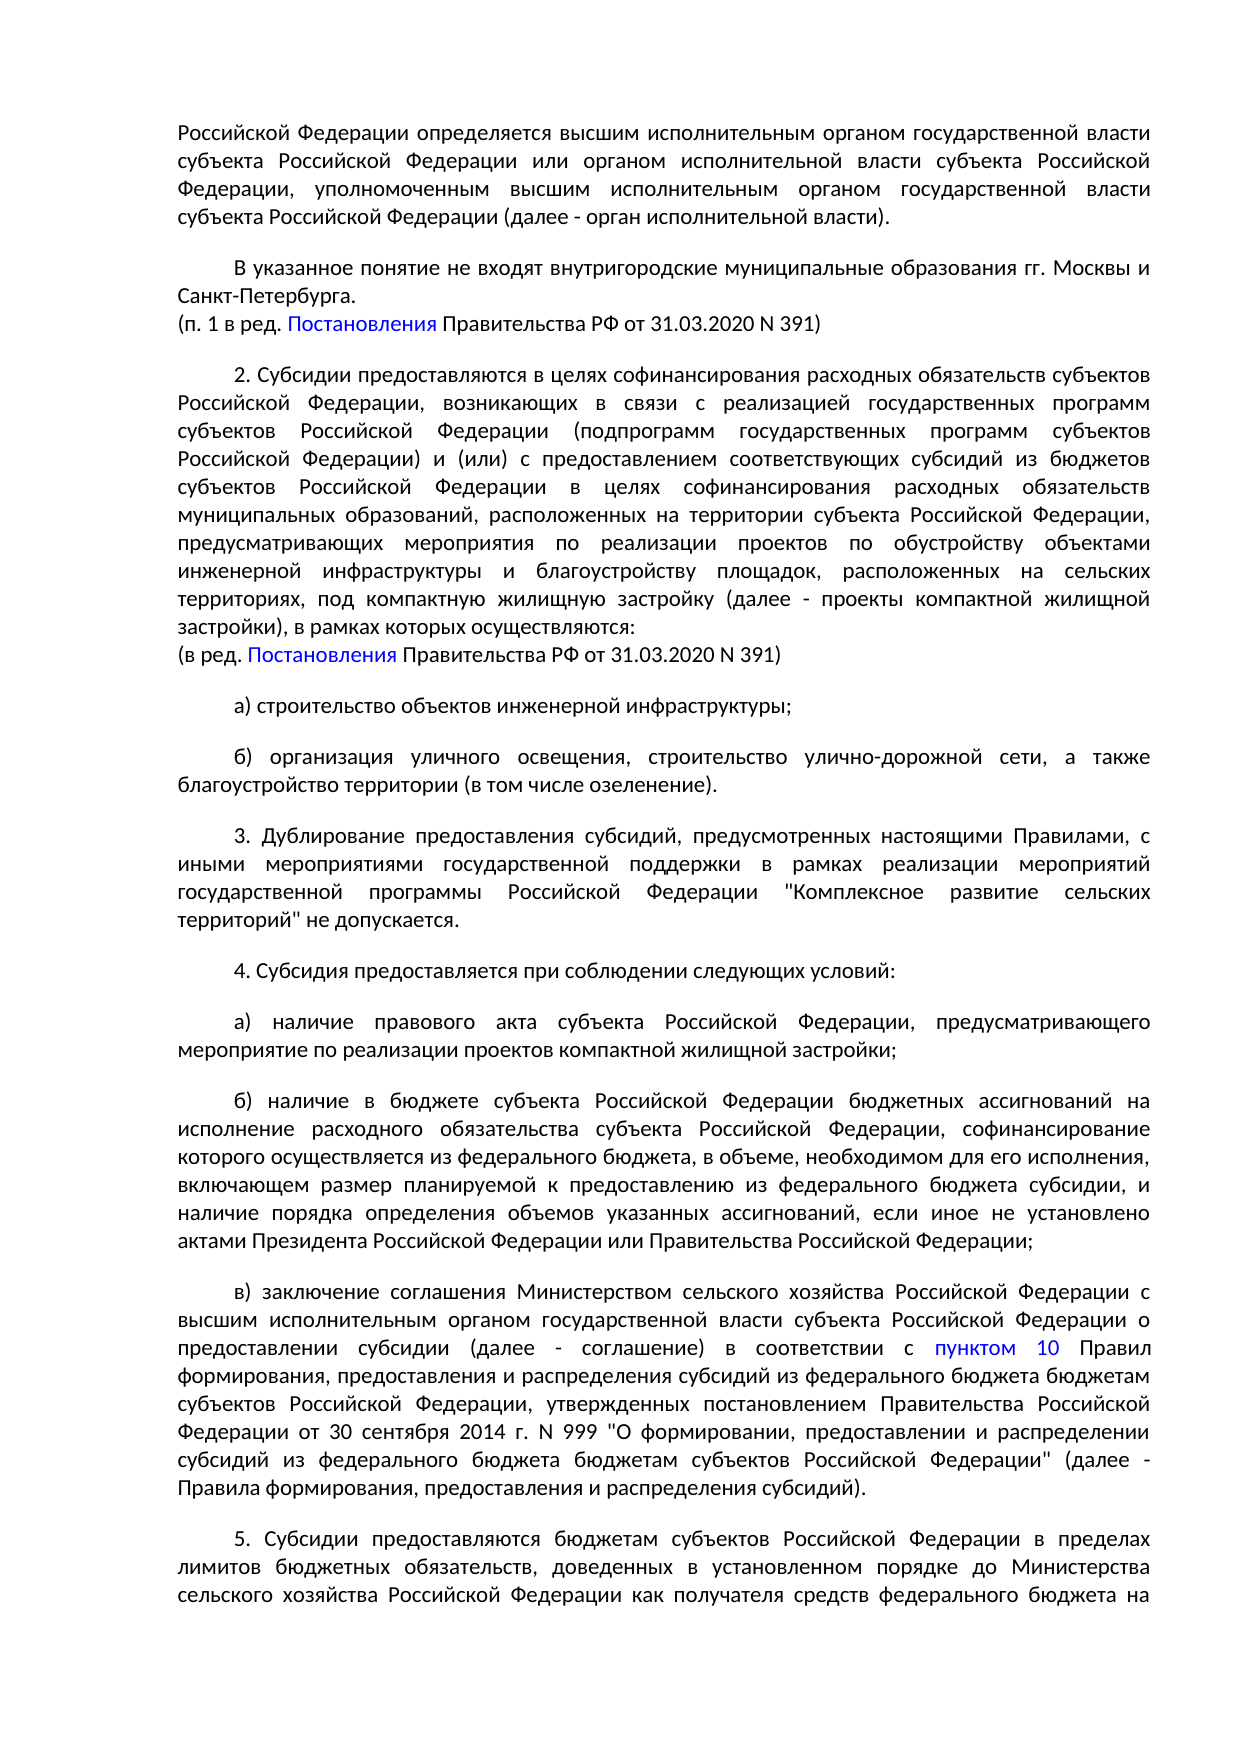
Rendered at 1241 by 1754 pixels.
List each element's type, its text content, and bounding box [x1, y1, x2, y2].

text б) организация уличного освещения, строительство улично-дорожной сети, а также благоустройство территории (в том числе озеленение). [177, 742, 1152, 798]
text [177, 118, 1152, 230]
text 3. Дублирование предоставления субсидий, предусмотренных настоящими Правилами, с иными мероприятиями государственной поддержки в рамках реализации мероприятий государственной программы Российской Федерации "Комплексное развитие сельских территорий" не допускается. [177, 821, 1152, 933]
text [177, 1524, 1152, 1608]
text (в ред. Постановления Правительства РФ от 31.03.2020 N 391) [177, 640, 1152, 668]
text В указанное понятие не входят внутригородские муниципальные образования гг. Москвы и Санкт-Петербурга. [177, 253, 1152, 309]
text (п. 1 в ред. Постановления Правительства РФ от 31.03.2020 N 391) [177, 309, 1152, 337]
text а) строительство объектов инженерной инфраструктуры; [177, 691, 1152, 719]
text 2. Субсидии предоставляются в целях софинансирования расходных обязательств субъектов Российской Федерации, возникающих в связи с реализацией государственных программ субъектов Российской Федерации (подпрограмм государственных программ субъектов Российской Федерации) и (или) с предоставлением соответствующих субсидий из бюджетов субъектов Российской Федерации в целях софинансирования расходных обязательств муниципальных образований, расположенных на территории субъекта Российской Федерации, предусматривающих мероприятия по реализации проектов по обустройству объектами инженерной инфраструктуры и благоустройству площадок, расположенных на сельских территориях, под компактную жилищную застройку (далее - проекты компактной жилищной застройки), в рамках которых осуществляются: [177, 360, 1152, 640]
text 4. Субсидия предоставляется при соблюдении следующих условий: [177, 956, 1152, 984]
text а) наличие правового акта субъекта Российской Федерации, предусматривающего мероприятие по реализации проектов компактной жилищной застройки; [177, 1007, 1152, 1063]
text б) наличие в бюджете субъекта Российской Федерации бюджетных ассигнований на исполнение расходного обязательства субъекта Российской Федерации, софинансирование которого осуществляется из федерального бюджета, в объеме, необходимом для его исполнения, включающем размер планируемой к предоставлению из федерального бюджета субсидии, и наличие порядка определения объемов указанных ассигнований, если иное не установлено актами Президента Российской Федерации или Правительства Российской Федерации; [177, 1086, 1152, 1254]
text в) заключение соглашения Министерством сельского хозяйства Российской Федерации с высшим исполнительным органом государственной власти субъекта Российской Федерации о предоставлении субсидии (далее - соглашение) в соответствии с пунктом 10 Правил формирования, предоставления и распределения субсидий из федерального бюджета бюджетам субъектов Российской Федерации, утвержденных постановлением Правительства Российской Федерации от 30 сентября 2014 г. N 999 "О формировании, предоставлении и распределении субсидий из федерального бюджета бюджетам субъектов Российской Федерации" (далее - Правила формирования, предоставления и распределения субсидий). [177, 1277, 1152, 1501]
